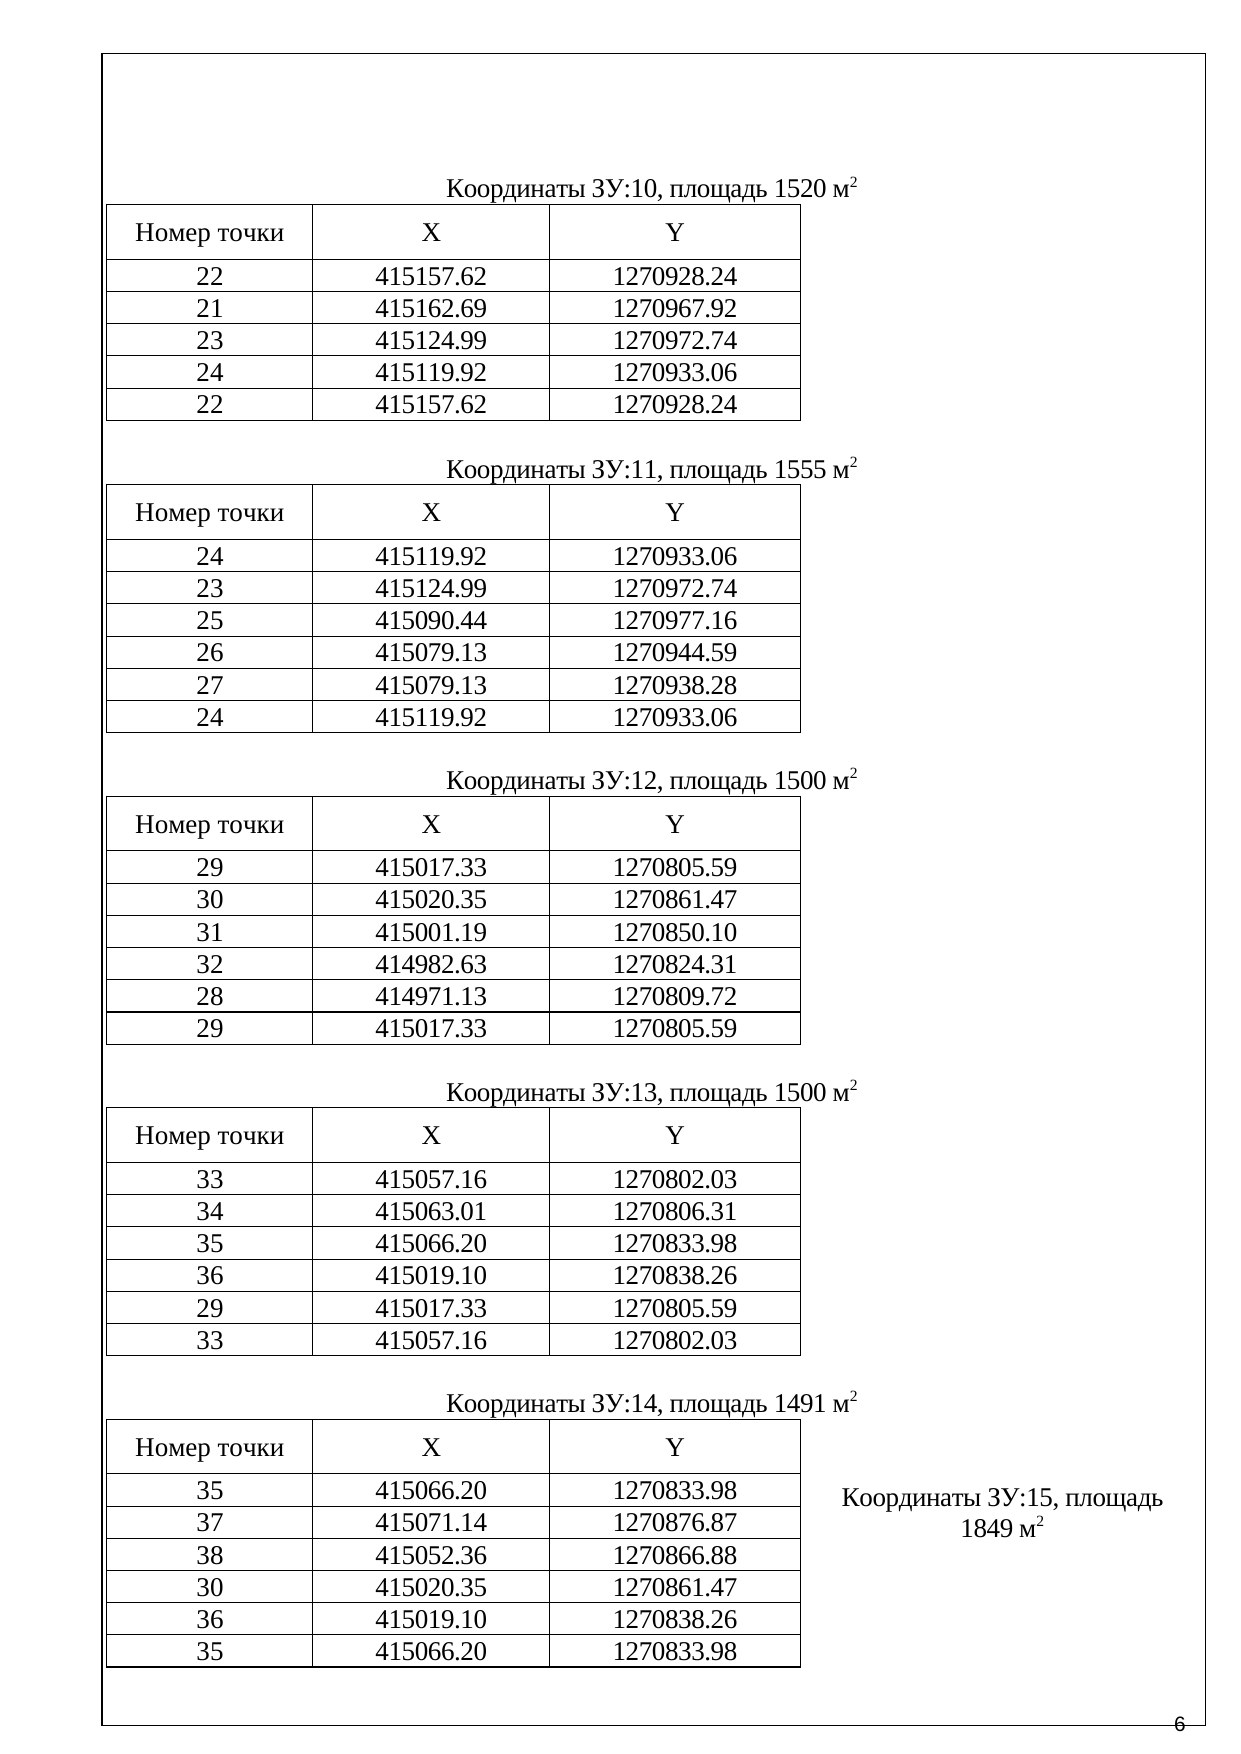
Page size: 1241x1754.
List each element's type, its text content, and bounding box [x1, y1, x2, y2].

table_cell 415124.99 [313, 572, 549, 603]
table_header Y [550, 485, 800, 539]
table_cell 31 [107, 916, 312, 947]
table_header Номер точки [107, 205, 312, 259]
table_cell 1270824.31 [550, 948, 800, 979]
table_cell 1270972.74 [550, 324, 800, 355]
table_cell 415079.13 [313, 669, 549, 700]
table_cell 415001.19 [313, 916, 549, 947]
table_cell 1270876.87 [550, 1507, 800, 1538]
table_cell 1270928.24 [550, 260, 800, 291]
table_cell 33 [107, 1324, 312, 1355]
table_cell 1270933.06 [550, 356, 800, 387]
table_cell 1270972.74 [550, 572, 800, 603]
table_cell 415019.10 [313, 1260, 549, 1291]
table_cell 30 [107, 884, 312, 915]
table_cell 1270967.92 [550, 292, 800, 323]
table_cell 415066.20 [313, 1227, 549, 1258]
table_cell 415019.10 [313, 1603, 549, 1634]
table_cell 27 [107, 669, 312, 700]
table_header X [313, 205, 549, 259]
table_cell 1270866.88 [550, 1539, 800, 1570]
table_cell 29 [107, 1013, 312, 1043]
table_cell 415079.13 [313, 637, 549, 668]
table_header Номер точки [107, 1108, 312, 1162]
table_cell 24 [107, 540, 312, 571]
table_cell 1270861.47 [550, 884, 800, 915]
table_cell 1270802.03 [550, 1163, 800, 1194]
table_cell 1270805.59 [550, 1013, 800, 1043]
table_header Y [550, 205, 800, 259]
text Координаты ЗУ:12, площадь 1500 м2 [118, 764, 1185, 795]
table_cell 28 [107, 980, 312, 1011]
table_header X [313, 797, 549, 850]
table_cell 1270977.16 [550, 604, 800, 636]
table_cell 32 [107, 948, 312, 979]
table_cell 414971.13 [313, 980, 549, 1011]
table_cell 415066.20 [313, 1635, 549, 1666]
table_cell 25 [107, 604, 312, 636]
table_cell 415124.99 [313, 324, 549, 355]
table_cell 22 [107, 260, 312, 291]
table_cell 34 [107, 1195, 312, 1226]
text Координаты ЗУ:11, площадь 1555 м2 [118, 453, 1185, 484]
table_cell 21 [107, 292, 312, 323]
table_cell 1270861.47 [550, 1571, 800, 1602]
table_cell 1270938.28 [550, 669, 800, 700]
table_cell 29 [107, 1292, 312, 1323]
table_cell 415063.01 [313, 1195, 549, 1226]
text Координаты ЗУ:13, площадь 1500 м2 [118, 1076, 1185, 1107]
table_cell 33 [107, 1163, 312, 1194]
table_header Y [550, 1108, 800, 1162]
table_cell 23 [107, 324, 312, 355]
table_cell 1270928.24 [550, 389, 800, 419]
table_header X [313, 1108, 549, 1162]
table_cell 1270838.26 [550, 1260, 800, 1291]
table_cell 35 [107, 1474, 312, 1506]
table_cell 415052.36 [313, 1539, 549, 1570]
table_cell 24 [107, 701, 312, 732]
table_header Номер точки [107, 485, 312, 539]
table_header Номер точки [107, 1420, 312, 1473]
table_cell 35 [107, 1227, 312, 1258]
table_cell 415017.33 [313, 851, 549, 883]
table_header Y [550, 1420, 800, 1473]
table_cell 415017.33 [313, 1013, 549, 1043]
table_cell 1270833.98 [550, 1227, 800, 1258]
table_cell 23 [107, 572, 312, 603]
table_cell 1270806.31 [550, 1195, 800, 1226]
table_cell 1270805.59 [550, 1292, 800, 1323]
table_cell 415119.92 [313, 540, 549, 571]
table_cell 29 [107, 851, 312, 883]
table_cell 30 [107, 1571, 312, 1602]
table_cell 414982.63 [313, 948, 549, 979]
table_cell 415017.33 [313, 1292, 549, 1323]
table_cell 22 [107, 389, 312, 419]
table_cell 415090.44 [313, 604, 549, 636]
table_cell 35 [107, 1635, 312, 1666]
text Координаты ЗУ:14, площадь 1491 м2 [118, 1387, 1185, 1418]
table_cell 1270802.03 [550, 1324, 800, 1355]
table_header X [313, 1420, 549, 1473]
table_cell 1270805.59 [550, 851, 800, 883]
text Координаты ЗУ:10, площадь 1520 м2 [118, 172, 1185, 204]
table_cell 415157.62 [313, 389, 549, 419]
table_cell 1270933.06 [550, 540, 800, 571]
table_cell 415057.16 [313, 1163, 549, 1194]
table_cell 36 [107, 1260, 312, 1291]
table_cell 415071.14 [313, 1507, 549, 1538]
table_cell 415057.16 [313, 1324, 549, 1355]
table_cell 415020.35 [313, 1571, 549, 1602]
table_cell 38 [107, 1539, 312, 1570]
table_cell 415020.35 [313, 884, 549, 915]
table_cell 415157.62 [313, 260, 549, 291]
table_cell 1270933.06 [550, 701, 800, 732]
table_cell 1270850.10 [550, 916, 800, 947]
table_cell 415119.92 [313, 356, 549, 387]
table_cell 1270944.59 [550, 637, 800, 668]
table_cell 415162.69 [313, 292, 549, 323]
table_cell 36 [107, 1603, 312, 1634]
table_cell 415066.20 [313, 1474, 549, 1506]
table_cell 1270833.98 [550, 1635, 800, 1666]
table_header Y [550, 797, 800, 850]
table_cell 37 [107, 1507, 312, 1538]
table_cell 1270838.26 [550, 1603, 800, 1634]
table_cell 26 [107, 637, 312, 668]
table_header X [313, 485, 549, 539]
table_header Номер точки [107, 797, 312, 850]
table_cell 1270833.98 [550, 1474, 800, 1506]
table_cell 24 [107, 356, 312, 387]
table_cell 415119.92 [313, 701, 549, 732]
text Координаты ЗУ:15, площадь 1849 м2 [801, 1481, 1185, 1543]
table_cell 1270809.72 [550, 980, 800, 1011]
